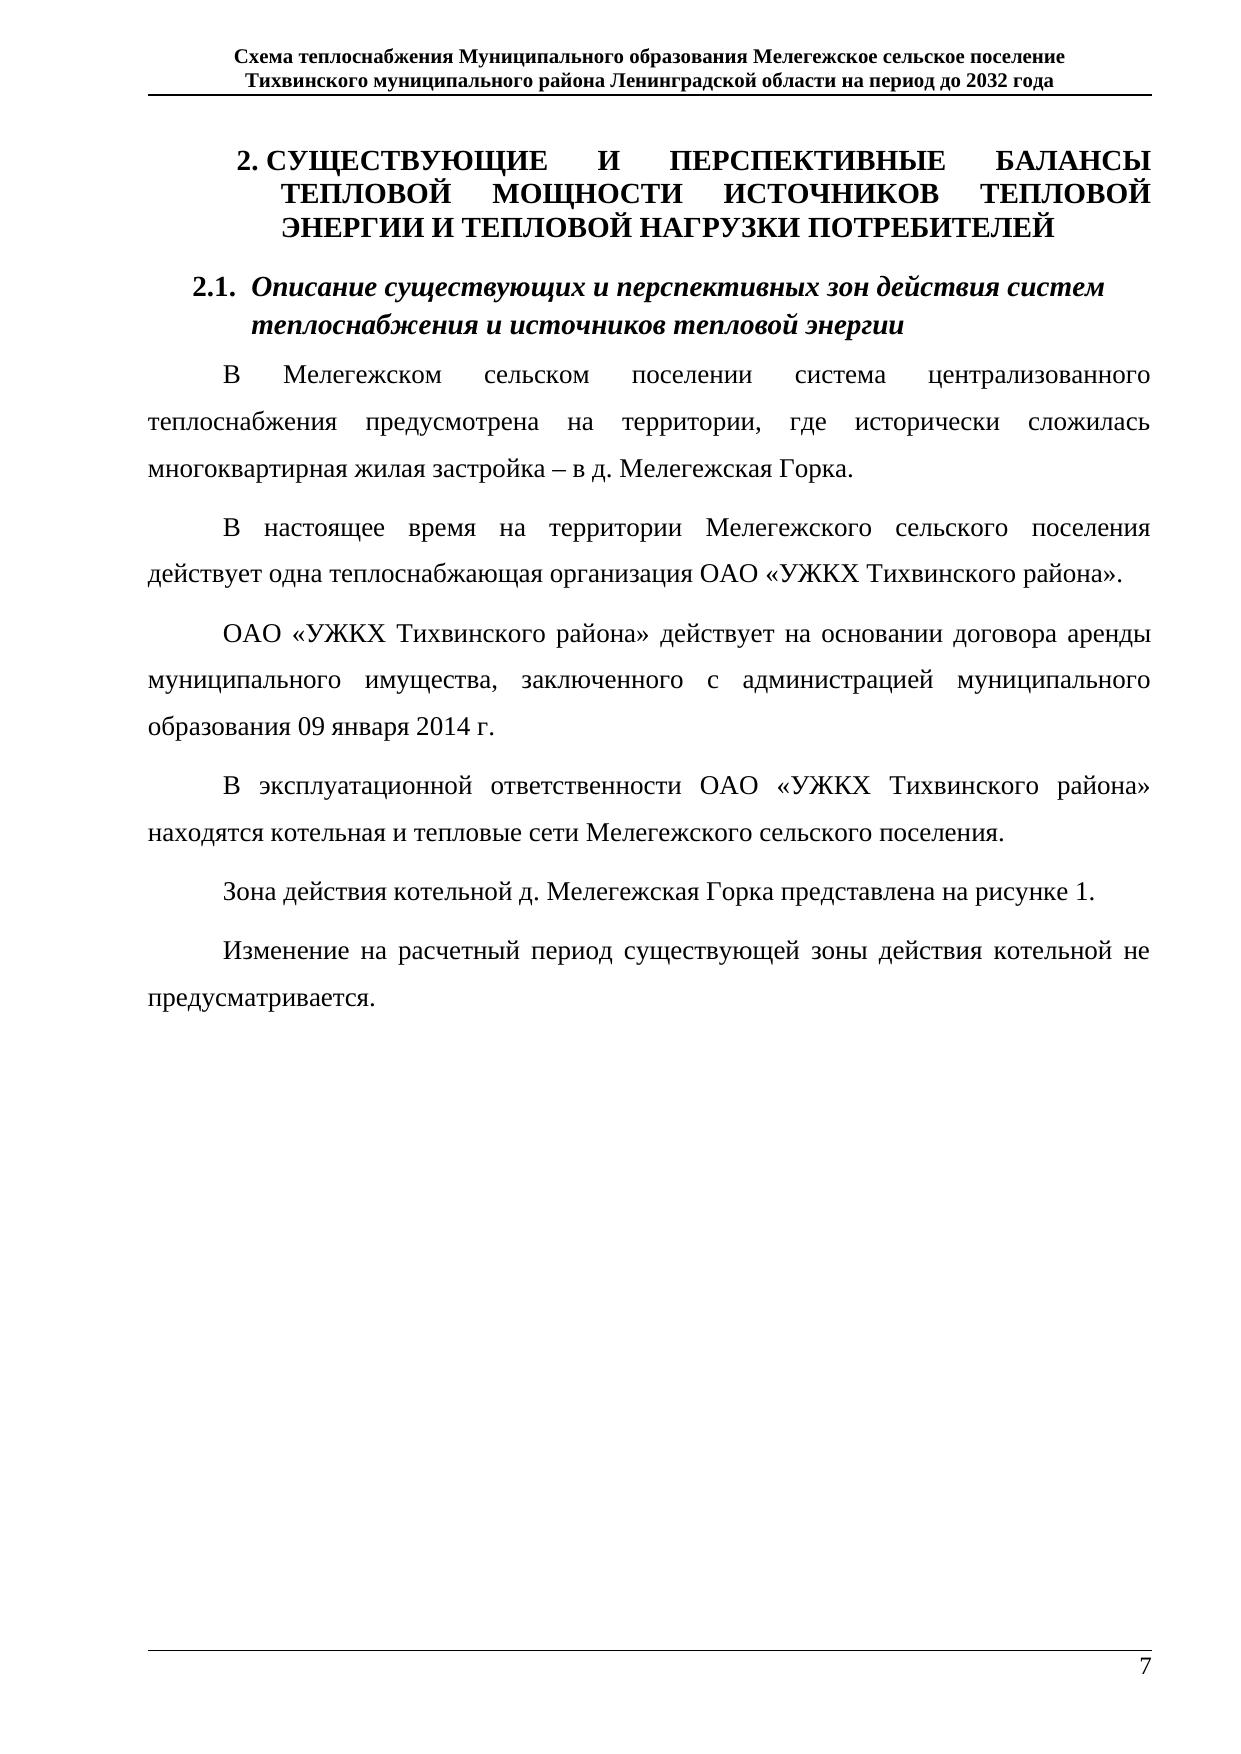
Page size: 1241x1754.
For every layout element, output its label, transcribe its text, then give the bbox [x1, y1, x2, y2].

text В эксплуатационной ответственности ОАО «УЖКХ Тихвинского района» находятся котельная и тепловые сети Мелегежского сельского поселения. [148, 769, 1152, 847]
list Существующие и перспективные балансы тепловой мощности источников тепловой энергии и тепловой нагрузки потребителей [236, 143, 1152, 244]
text ОАО «УЖКХ Тихвинского района» действует на основании договора аренды муниципального имущества, заключенного с администрацией муниципального образования 09 января 2014 г. [148, 617, 1152, 741]
text В настоящее время на территории Мелегежского сельского поселения действует одна теплоснабжающая организация ОАО «УЖКХ Тихвинского района». [148, 511, 1152, 589]
list Описание существующих и перспективных зон действия систем теплоснабжения и источников тепловой энергии [192, 269, 1152, 341]
text Зона действия котельной д. Мелегежская Горка представлена на рисунке 1. [148, 875, 1152, 906]
text Изменение на расчетный период существующей зоны действия котельной не предусматривается. [148, 934, 1152, 1012]
text В Мелегежском сельском поселении система централизованного теплоснабжения предусмотрена на территории, где исторически сложилась многоквартирная жилая застройка – в д. Мелегежская Горка. [148, 358, 1152, 483]
